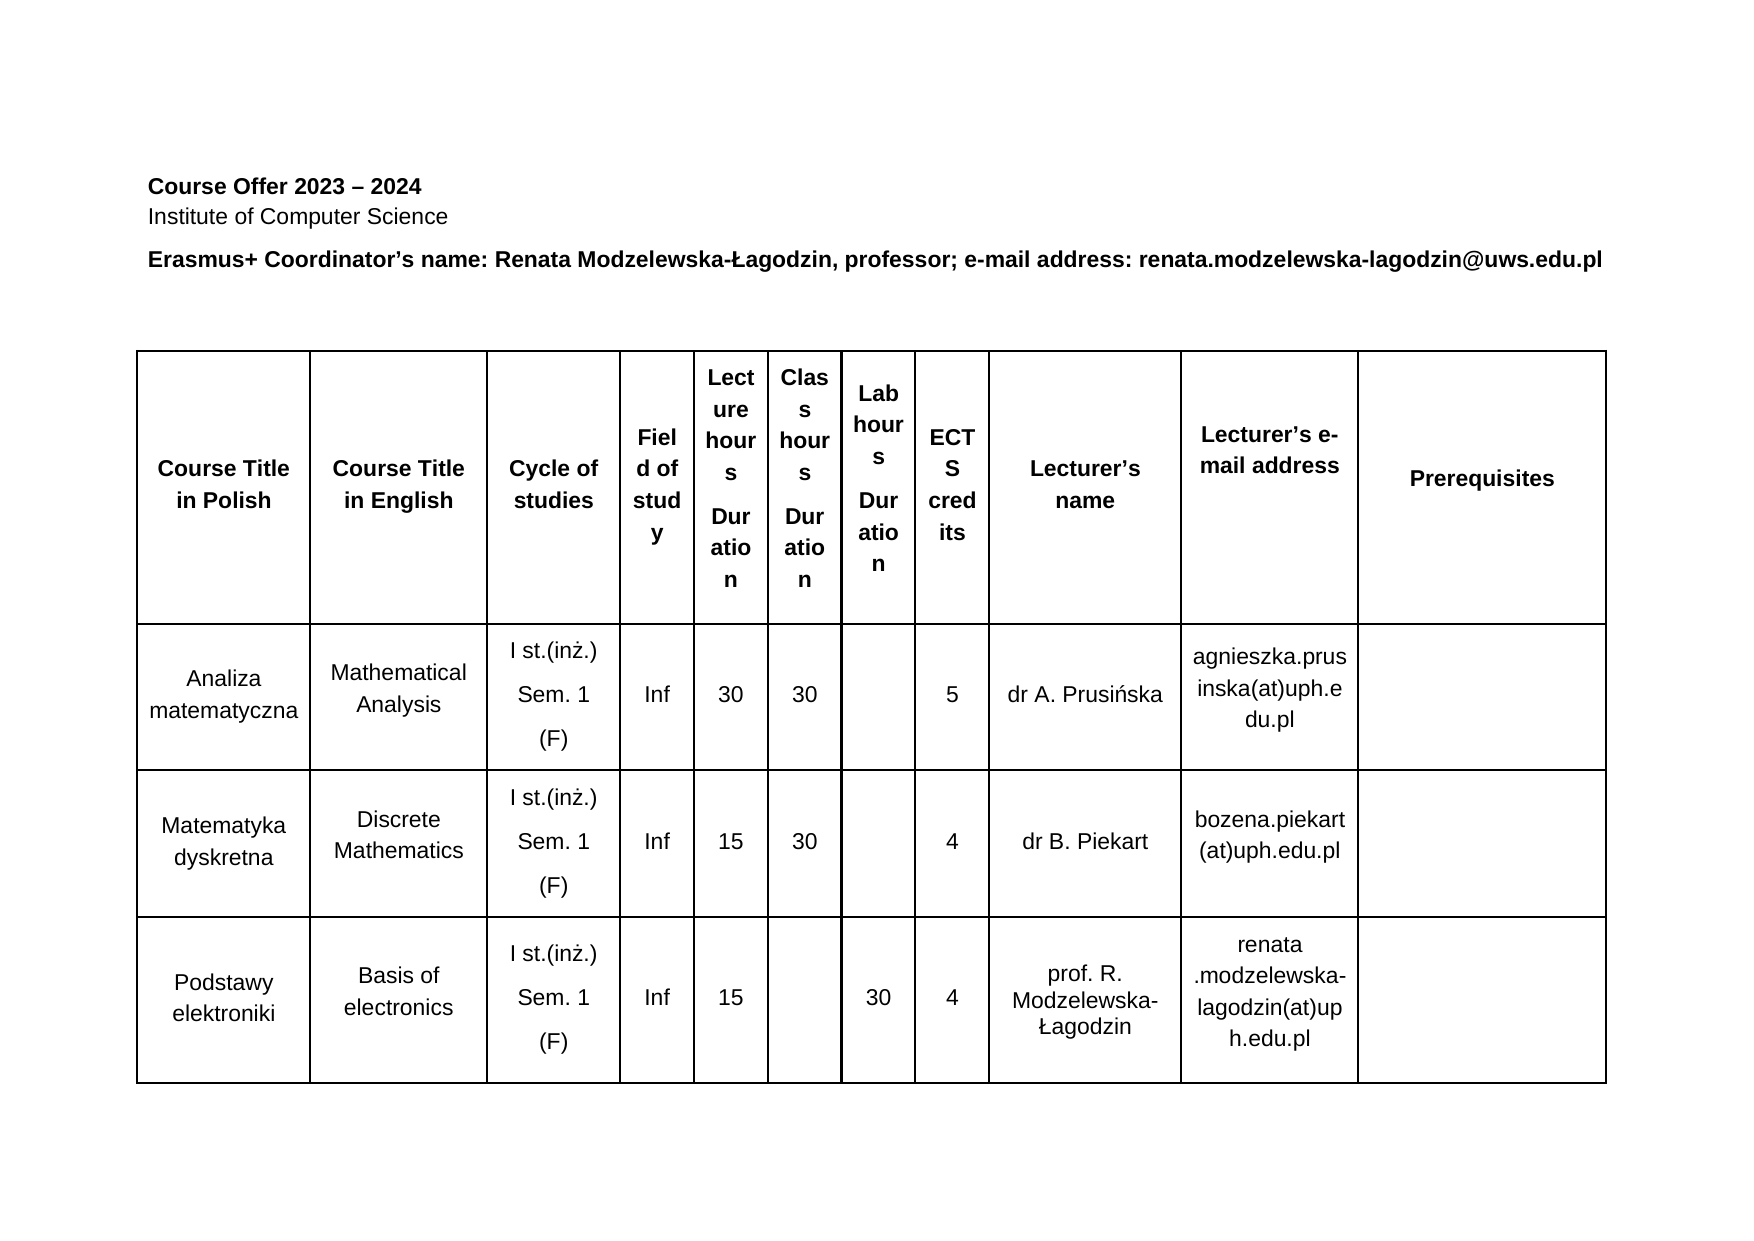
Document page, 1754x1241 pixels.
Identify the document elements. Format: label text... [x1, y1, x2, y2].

table_cell [769, 918, 840, 1082]
table_cell [1359, 771, 1605, 916]
table_cell I st.(inż.) Sem. 1 (F) [488, 625, 619, 769]
table_header Course Title in English [311, 352, 486, 622]
table_cell 30 [843, 918, 914, 1082]
table_cell Inf [621, 918, 693, 1082]
table_cell 4 [916, 771, 988, 916]
table_cell 15 [695, 918, 767, 1082]
table_cell prof. R. Modzelewska-Łagodzin [990, 918, 1180, 1082]
table_header Lab hours Duration [843, 352, 914, 622]
table_header ECTS credits [916, 352, 988, 622]
table_cell Discrete Mathematics [311, 771, 486, 916]
table_cell renata.modzelewska-lagodzin(at)uph.edu.pl [1182, 918, 1357, 1082]
table_cell Mathematical Analysis [311, 625, 486, 769]
table_cell [1359, 625, 1605, 769]
table_cell [1359, 918, 1605, 1082]
table_cell Podstawy elektroniki [138, 918, 309, 1082]
table_cell 30 [769, 771, 840, 916]
table_cell I st.(inż.) Sem. 1 (F) [488, 771, 619, 916]
table_header Lecturer’s name [990, 352, 1180, 622]
table_cell dr A. Prusińska [990, 625, 1180, 769]
table_cell Inf [621, 771, 693, 916]
table_cell 4 [916, 918, 988, 1082]
table_cell [843, 625, 914, 769]
table_header Field of study [621, 352, 693, 622]
table_cell agnieszka.prusinska(at)uph.edu.pl [1182, 625, 1357, 769]
table_cell Inf [621, 625, 693, 769]
table_cell bozena.piekart(at)uph.edu.pl [1182, 771, 1357, 916]
table_header Cycle of studies [488, 352, 619, 622]
text Erasmus+ Coordinator’s name: Renata Modzelewska-Łagodzin, professor; e-mail address: renata.modzelewska-lagodzin@uws.edu.pl [148, 246, 1606, 272]
table_cell 5 [916, 625, 988, 769]
table_cell [843, 771, 914, 916]
table_header Prerequisites [1359, 352, 1605, 622]
table_header Lecture hours Duration [695, 352, 767, 622]
table_cell 15 [695, 771, 767, 916]
subtitle Course Offer 2023 – 2024 Institute of Computer Science [148, 173, 1606, 229]
table_header Class hours Duration [769, 352, 840, 622]
table_cell dr B. Piekart [990, 771, 1180, 916]
table_cell Analiza matematyczna [138, 625, 309, 769]
table_cell Basis of electronics [311, 918, 486, 1082]
table_header Course Title in Polish [138, 352, 309, 622]
table_header Lecturer’s e-mail address [1182, 352, 1357, 622]
table_cell Matematyka dyskretna [138, 771, 309, 916]
table_cell 30 [695, 625, 767, 769]
table_cell I st.(inż.) Sem. 1 (F) [488, 918, 619, 1082]
table_cell 30 [769, 625, 840, 769]
